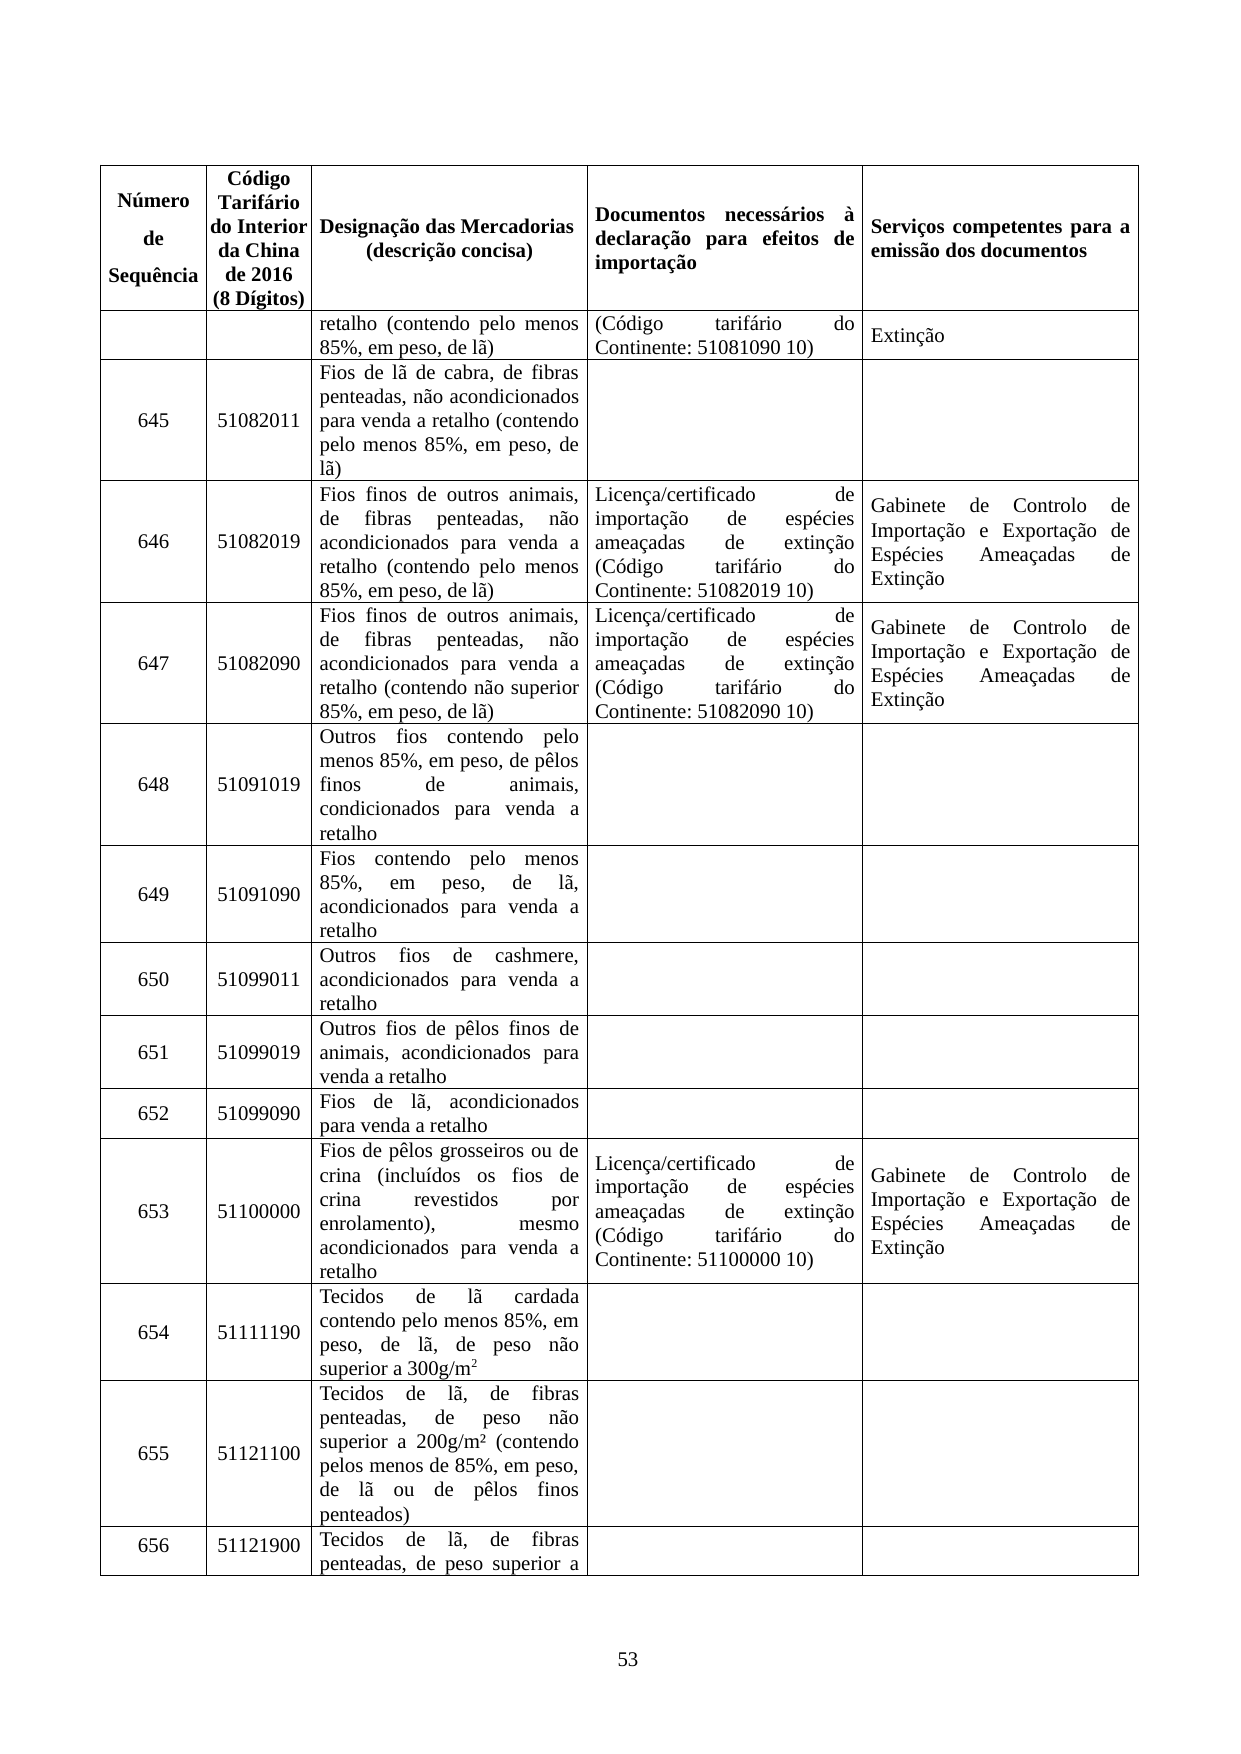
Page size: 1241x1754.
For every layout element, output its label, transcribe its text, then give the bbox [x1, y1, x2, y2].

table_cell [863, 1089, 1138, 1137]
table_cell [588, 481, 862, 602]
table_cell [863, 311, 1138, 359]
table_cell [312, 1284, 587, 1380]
table_header Serviços competentes para a emissão dos documentos [863, 166, 1138, 310]
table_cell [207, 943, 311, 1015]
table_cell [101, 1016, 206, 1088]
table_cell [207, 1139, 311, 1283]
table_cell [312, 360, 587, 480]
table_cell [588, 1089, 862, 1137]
table_header Número de Sequência [101, 166, 206, 310]
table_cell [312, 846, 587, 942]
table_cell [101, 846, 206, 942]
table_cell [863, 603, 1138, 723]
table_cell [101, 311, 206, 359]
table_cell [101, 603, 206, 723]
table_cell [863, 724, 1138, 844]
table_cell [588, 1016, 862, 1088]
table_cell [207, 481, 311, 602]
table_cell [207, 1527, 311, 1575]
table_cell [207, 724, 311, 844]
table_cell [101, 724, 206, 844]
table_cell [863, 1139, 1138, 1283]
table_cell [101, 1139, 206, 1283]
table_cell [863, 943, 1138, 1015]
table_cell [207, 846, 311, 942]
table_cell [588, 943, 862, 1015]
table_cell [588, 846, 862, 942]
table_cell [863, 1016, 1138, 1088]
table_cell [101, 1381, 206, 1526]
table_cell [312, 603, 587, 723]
table_header Documentos necessários à declaração para efeitos de importação [588, 166, 862, 310]
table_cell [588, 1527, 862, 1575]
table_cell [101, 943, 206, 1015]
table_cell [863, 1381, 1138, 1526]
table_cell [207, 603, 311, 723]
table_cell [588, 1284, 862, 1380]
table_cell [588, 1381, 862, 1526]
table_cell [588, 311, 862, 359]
table_header Código Tarifário do Interior da China de 2016 (8 Dígitos) [207, 166, 311, 310]
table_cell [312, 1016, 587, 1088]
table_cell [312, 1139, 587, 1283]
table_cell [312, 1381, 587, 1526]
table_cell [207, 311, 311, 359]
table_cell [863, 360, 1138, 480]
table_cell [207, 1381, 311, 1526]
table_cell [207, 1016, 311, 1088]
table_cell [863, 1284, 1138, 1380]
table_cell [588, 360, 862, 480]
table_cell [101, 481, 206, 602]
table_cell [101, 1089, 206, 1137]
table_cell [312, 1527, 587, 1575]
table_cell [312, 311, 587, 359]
table_header Designação das Mercadorias (descrição concisa) [312, 166, 587, 310]
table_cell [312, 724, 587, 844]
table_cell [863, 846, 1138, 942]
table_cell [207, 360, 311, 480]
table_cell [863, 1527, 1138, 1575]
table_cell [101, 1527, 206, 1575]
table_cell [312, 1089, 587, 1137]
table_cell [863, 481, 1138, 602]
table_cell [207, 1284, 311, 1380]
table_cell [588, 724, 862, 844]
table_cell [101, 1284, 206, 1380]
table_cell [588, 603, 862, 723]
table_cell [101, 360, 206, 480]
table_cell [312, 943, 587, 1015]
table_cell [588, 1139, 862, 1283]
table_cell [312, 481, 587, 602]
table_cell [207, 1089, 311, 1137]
